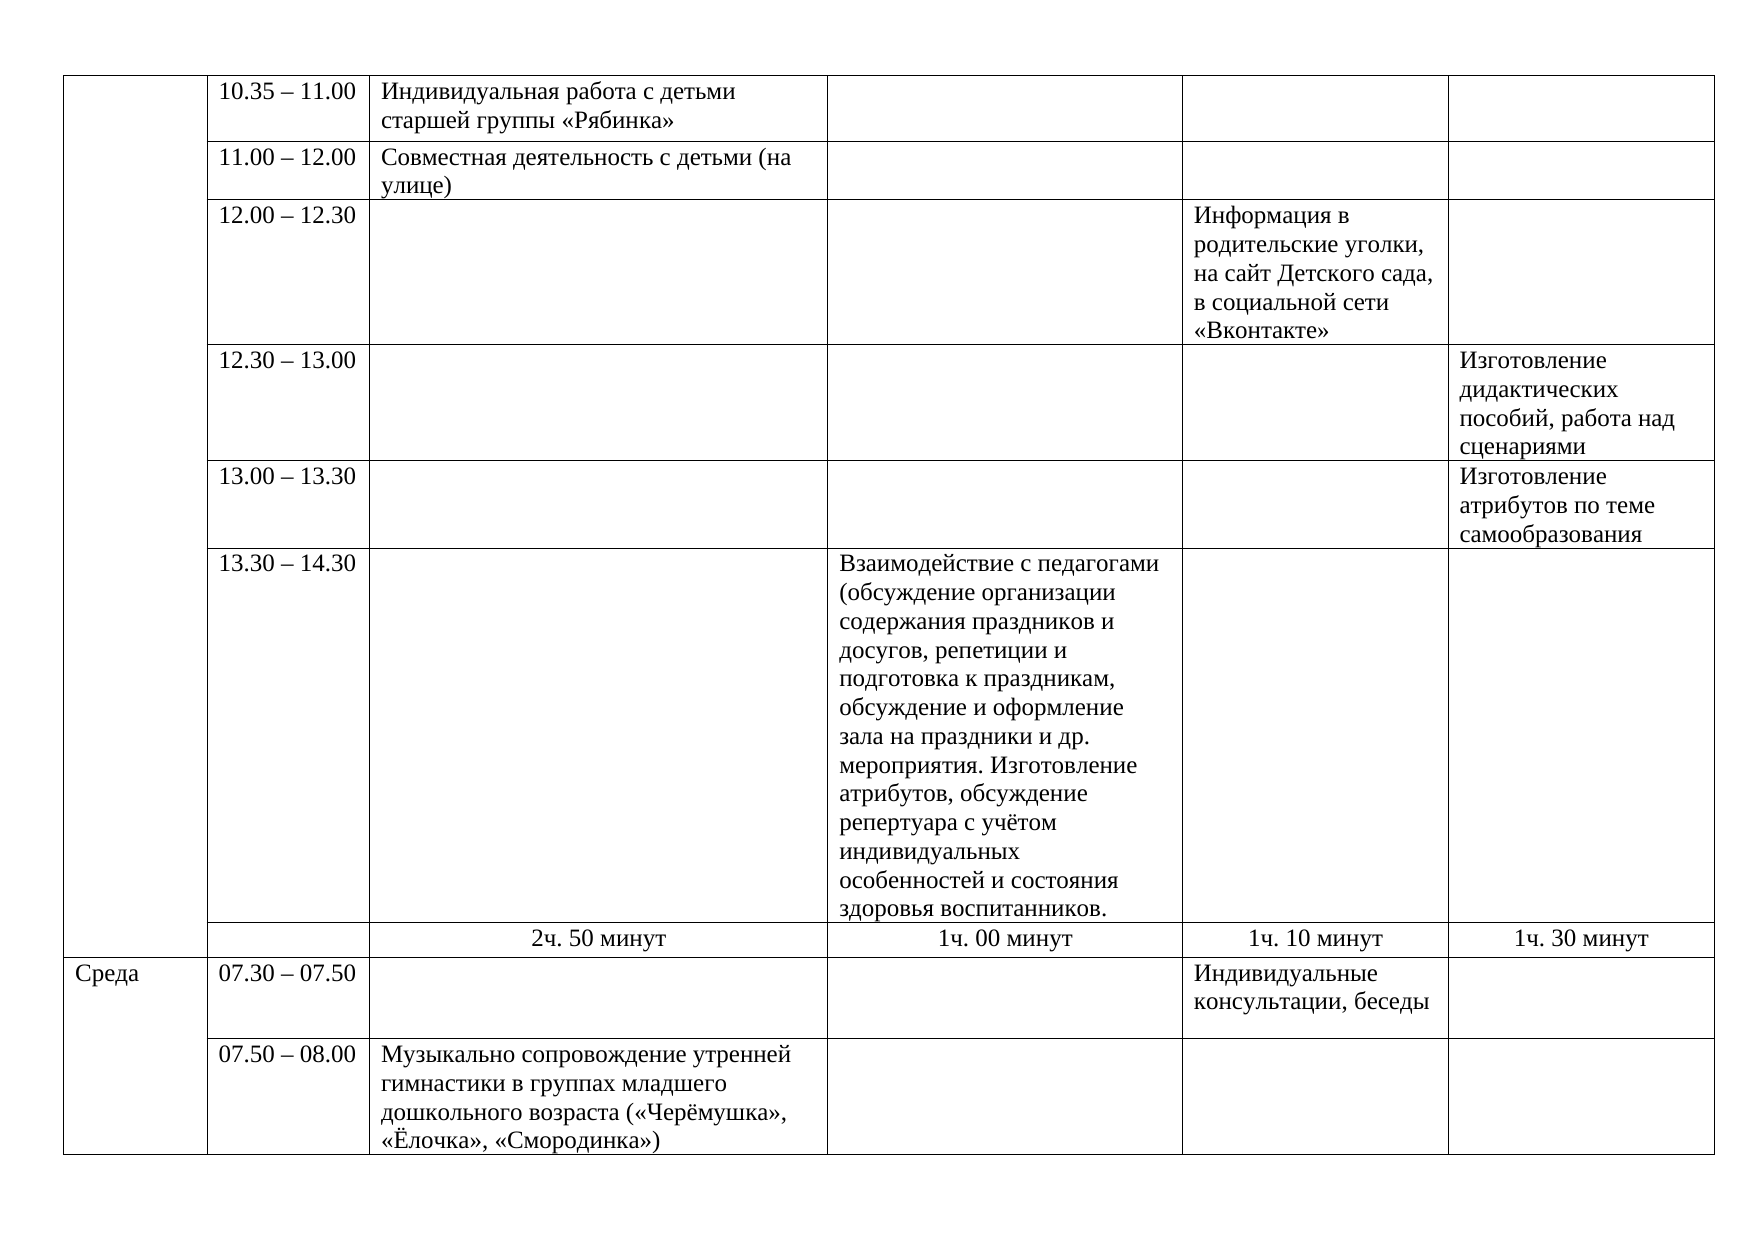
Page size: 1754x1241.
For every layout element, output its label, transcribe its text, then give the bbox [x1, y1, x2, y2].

table_cell [1449, 142, 1714, 199]
table_cell [370, 200, 827, 344]
table_cell [1183, 549, 1448, 922]
table_cell [370, 958, 827, 1038]
table_cell Взаимодействие с педагогами (обсуждение организации содержания праздников и досугов, репетиции и подготовка к праздникам, обсуждение и оформление зала на праздники и др. мероприятия. Изготовление атрибутов, обсуждение репертуара с учётом индивидуальных особенностей и состояния здоровья воспитанников. [828, 549, 1182, 922]
table_cell 2ч. 50 минут [370, 923, 827, 957]
table_cell [1449, 1039, 1714, 1154]
table_cell [1183, 345, 1448, 460]
table_cell Совместная деятельность с детьми (на улице) [370, 142, 827, 199]
table_cell 11.00 – 12.00 [208, 142, 369, 199]
table_cell Индивидуальная работа с детьми старшей группы «Рябинка» [370, 76, 827, 141]
table_cell [1183, 142, 1448, 199]
table_cell [828, 958, 1182, 1038]
table_cell 13.30 – 14.30 [208, 549, 369, 922]
table_cell Среда [64, 958, 207, 1154]
table_cell [828, 461, 1182, 547]
table_cell Музыкально сопровождение утренней гимнастики в группах младшего дошкольного возраста («Черёмушка», «Ёлочка», «Смородинка») [370, 1039, 827, 1154]
table_cell [828, 76, 1182, 141]
table_cell [828, 345, 1182, 460]
table_cell 12.30 – 13.00 [208, 345, 369, 460]
table_cell [1183, 1039, 1448, 1154]
table_cell 13.00 – 13.30 [208, 461, 369, 547]
table_cell [1449, 549, 1714, 922]
table_cell [1183, 76, 1448, 141]
table_cell Изготовление дидактических пособий, работа над сценариями [1449, 345, 1714, 460]
table_cell [1449, 200, 1714, 344]
table_cell [1449, 958, 1714, 1038]
table_cell [828, 142, 1182, 199]
table_cell 1ч. 00 минут [828, 923, 1182, 957]
table_cell [828, 200, 1182, 344]
table_cell 12.00 – 12.30 [208, 200, 369, 344]
table_cell [1449, 76, 1714, 141]
table_cell Информация в родительские уголки, на сайт Детского сада, в социальной сети «Вконтакте» [1183, 200, 1448, 344]
table_cell [208, 923, 369, 957]
table_cell [370, 345, 827, 460]
table_cell 1ч. 10 минут [1183, 923, 1448, 957]
table_cell 07.30 – 07.50 [208, 958, 369, 1038]
table_cell [370, 461, 827, 547]
table_cell 07.50 – 08.00 [208, 1039, 369, 1154]
table_cell [370, 549, 827, 922]
table_cell 10.35 – 11.00 [208, 76, 369, 141]
table_cell 1ч. 30 минут [1449, 923, 1714, 957]
table_cell [1183, 461, 1448, 547]
table_cell Индивидуальные консультации, беседы [1183, 958, 1448, 1038]
table_cell [828, 1039, 1182, 1154]
table_cell Изготовление атрибутов по теме самообразования [1449, 461, 1714, 547]
